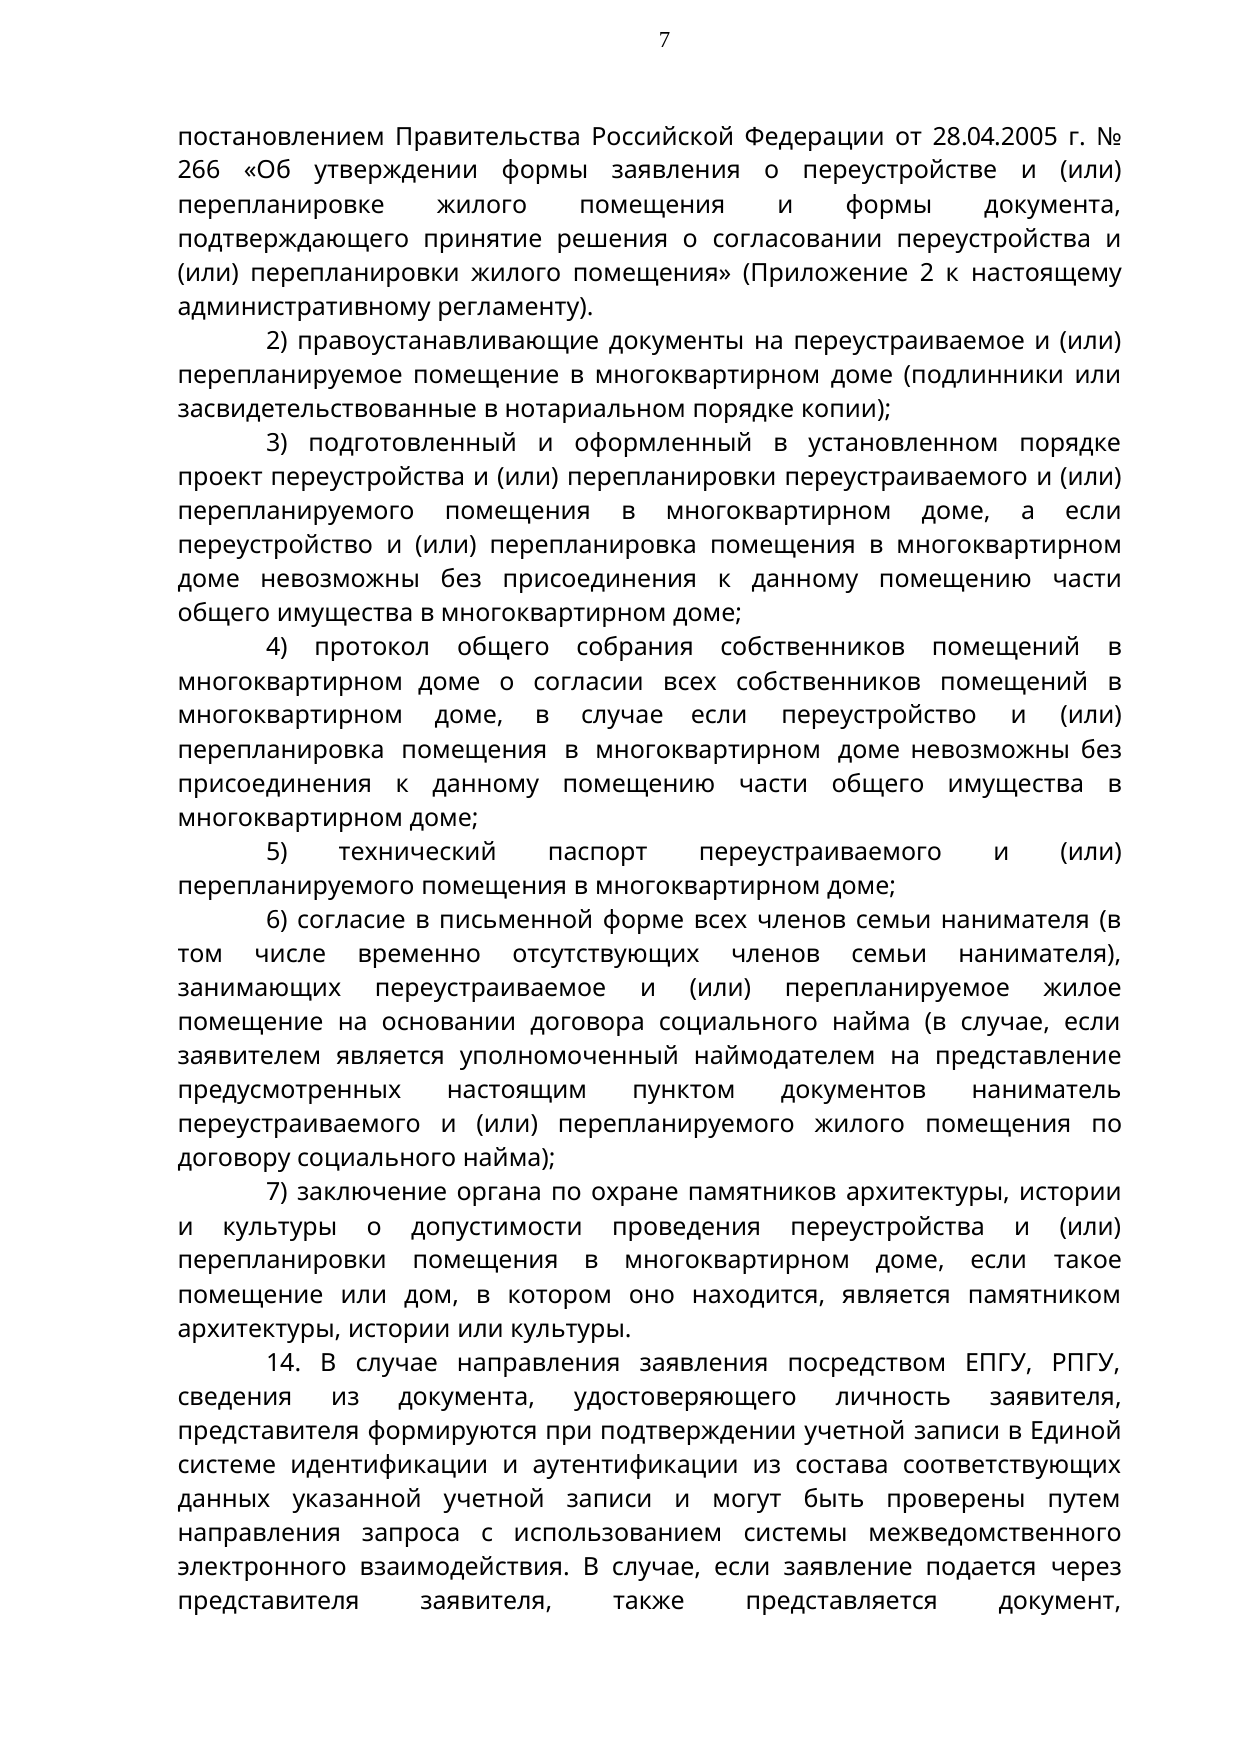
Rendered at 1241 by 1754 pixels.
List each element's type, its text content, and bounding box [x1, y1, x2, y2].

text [177, 118, 1122, 322]
text 7) заключение органа по охране памятников архитектуры, истории и культуры о допустимости проведения переустройства и (или) перепланировки помещения в многоквартирном доме, если такое помещение или дом, в котором оно находится, является памятником архитектуры, истории или культуры. [177, 1174, 1122, 1344]
text 5) технический паспорт переустраиваемого и (или) перепланируемого помещения в многоквартирном доме; [177, 833, 1122, 902]
text 6) согласие в письменной форме всех членов семьи нанимателя (в том числе временно отсутствующих членов семьи нанимателя), занимающих переустраиваемое и (или) перепланируемое жилое помещение на основании договора социального найма (в случае, если заявителем является уполномоченный наймодателем на представление предусмотренных настоящим пунктом документов наниматель переустраиваемого и (или) перепланируемого жилого помещения по договору социального найма); [177, 902, 1122, 1174]
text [177, 1344, 1122, 1617]
text 3) подготовленный и оформленный в установленном порядке проект переустройства и (или) перепланировки переустраиваемого и (или) перепланируемого помещения в многоквартирном доме, а если переустройство и (или) перепланировка помещения в многоквартирном доме невозможны без присоединения к данному помещению части общего имущества в многоквартирном доме; [177, 425, 1122, 629]
text 4) протокол общего собрания собственников помещений в многоквартирном доме о согласии всех собственников помещений в многоквартирном доме, в случае если переустройство и (или) перепланировка помещения в многоквартирном доме невозможны без присоединения к данному помещению части общего имущества в многоквартирном доме; [177, 629, 1122, 833]
text 2) правоустанавливающие документы на переустраиваемое и (или) перепланируемое помещение в многоквартирном доме (подлинники или засвидетельствованные в нотариальном порядке копии); [177, 322, 1122, 425]
